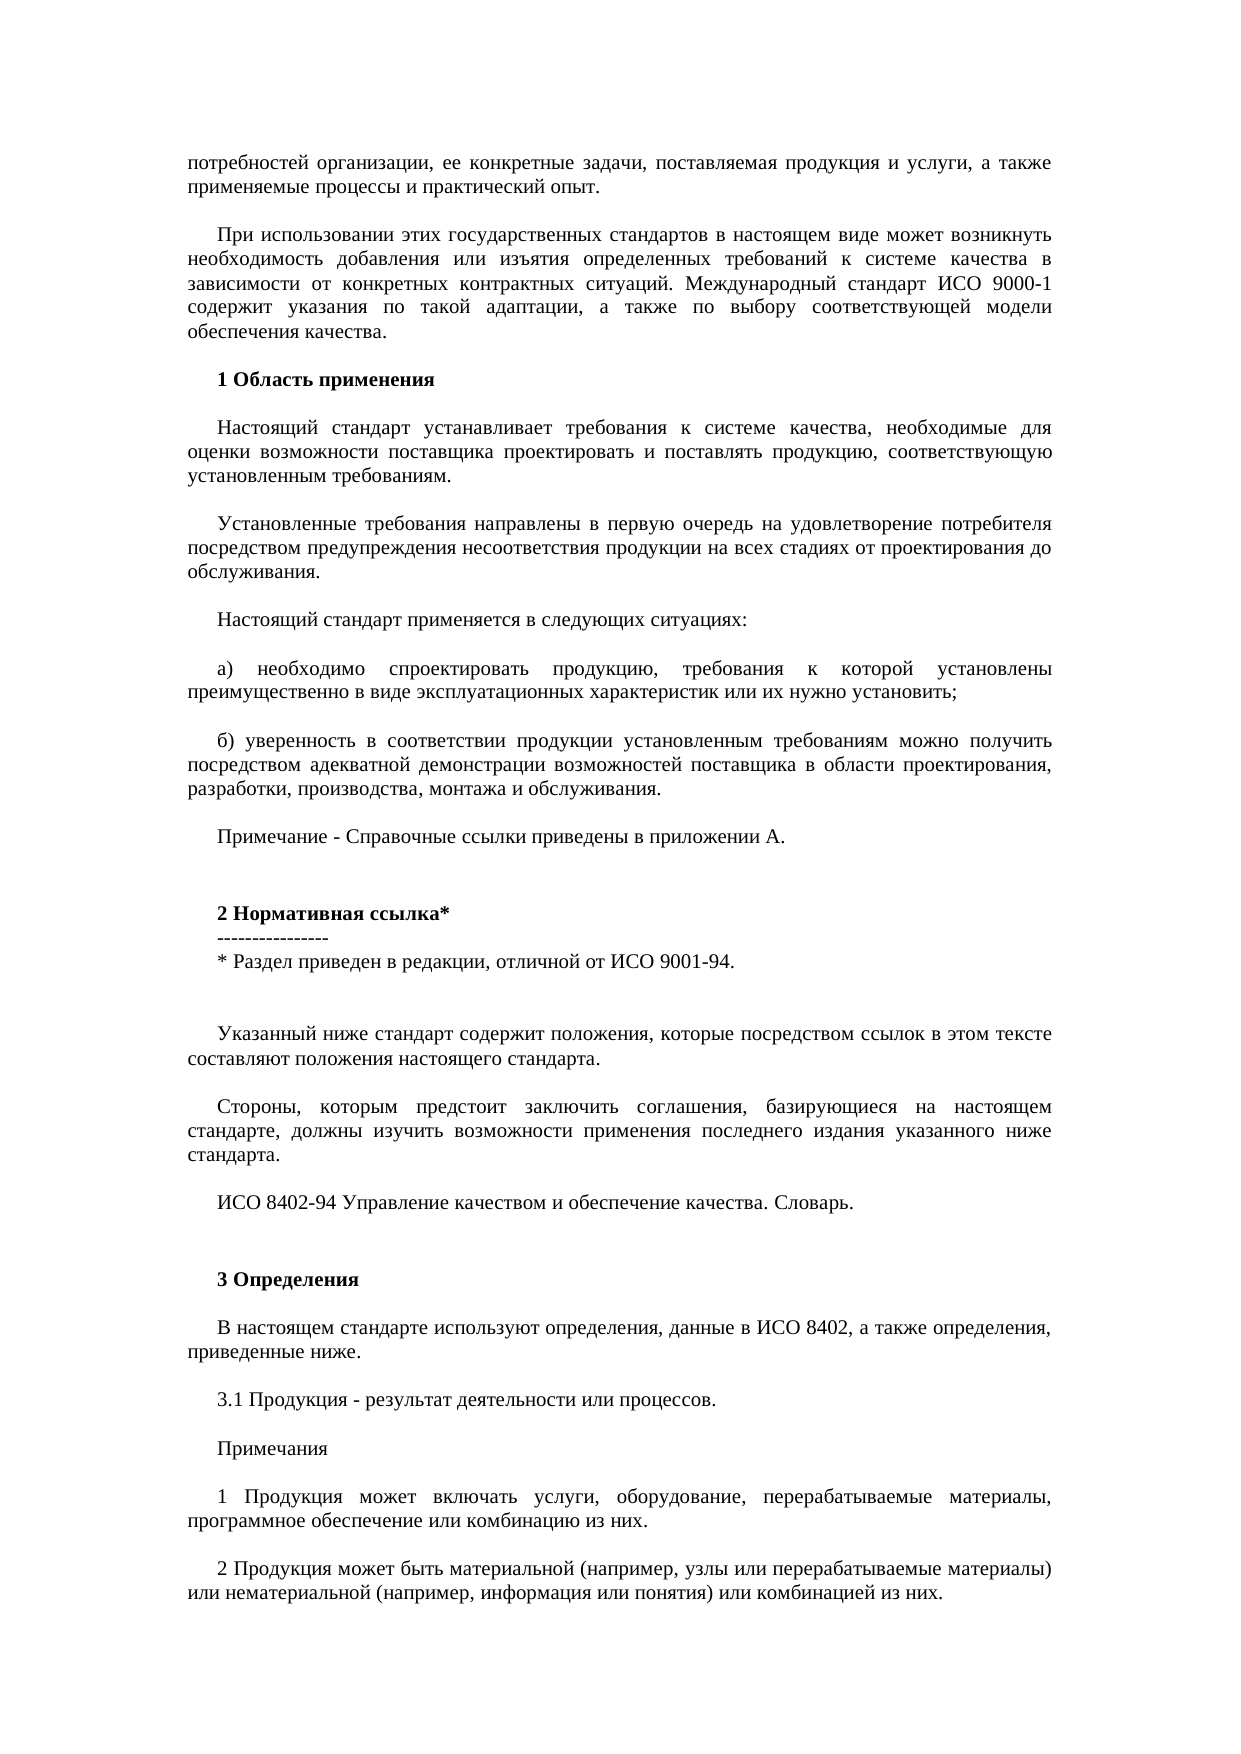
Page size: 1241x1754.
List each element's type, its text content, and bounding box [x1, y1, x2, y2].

text Стороны, которым предстоит заключить соглашения, базирующиеся на настоящем стандарте, должны изучить возможности применения последнего издания указанного ниже стандарта. [187, 1093, 1053, 1166]
text Указанный ниже стандарт содержит положения, которые посредством ссылок в этом тексте составляют положения настоящего стандарта. [187, 1021, 1053, 1069]
text 1 Область применения [187, 367, 1053, 391]
text ИСО 8402-94 Управление качеством и обеспечение качества. Словарь. [187, 1190, 1053, 1214]
text Примечания [187, 1435, 1053, 1459]
text 2 Продукция может быть материальной (например, узлы или перерабатываемые материалы) или нематериальной (например, информация или понятия) или комбинацией из них. [187, 1556, 1053, 1604]
text Настоящий стандарт применяется в следующих ситуациях: [187, 607, 1053, 631]
text При использовании этих государственных стандартов в настоящем виде может возникнуть необходимость добавления или изъятия определенных требований к системе качества в зависимости от конкретных контрактных ситуаций. Международный стандарт ИСО 9000-1 содержит указания по такой адаптации, а также по выбору соответствующей модели обеспечения качества. [187, 222, 1053, 342]
text Настоящий стандарт устанавливает требования к системе качества, необходимые для оценки возможности поставщика проектировать и поставлять продукцию, соответствующую установленным требованиям. [187, 415, 1053, 487]
text 3.1 Продукция - результат деятельности или процессов. [187, 1387, 1053, 1411]
text В настоящем стандарте используют определения, данные в ИСО 8402, а также определения, приведенные ниже. [187, 1315, 1053, 1363]
text 3 Определения [187, 1267, 1053, 1291]
text 1 Продукция может включать услуги, оборудование, перерабатываемые материалы, программное обеспечение или комбинацию из них. [187, 1483, 1053, 1532]
text б) уверенность в соответствии продукции установленным требованиям можно получить посредством адекватной демонстрации возможностей поставщика в области проектирования, разработки, производства, монтажа и обслуживания. [187, 727, 1053, 800]
text 2 Нормативная ссылка* [187, 901, 1053, 925]
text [187, 150, 1053, 198]
text * Раздел приведен в редакции, отличной от ИСО 9001-94. [187, 949, 1053, 973]
text Примечание - Справочные ссылки приведены в приложении А. [187, 824, 1053, 848]
text ---------------- [187, 925, 1053, 949]
text а) необходимо спроектировать продукцию, требования к которой установлены преимущественно в виде эксплуатационных характеристик или их нужно установить; [187, 655, 1053, 703]
text Установленные требования направлены в первую очередь на удовлетворение потребителя посредством предупреждения несоответствия продукции на всех стадиях от проектирования до обслуживания. [187, 511, 1053, 583]
